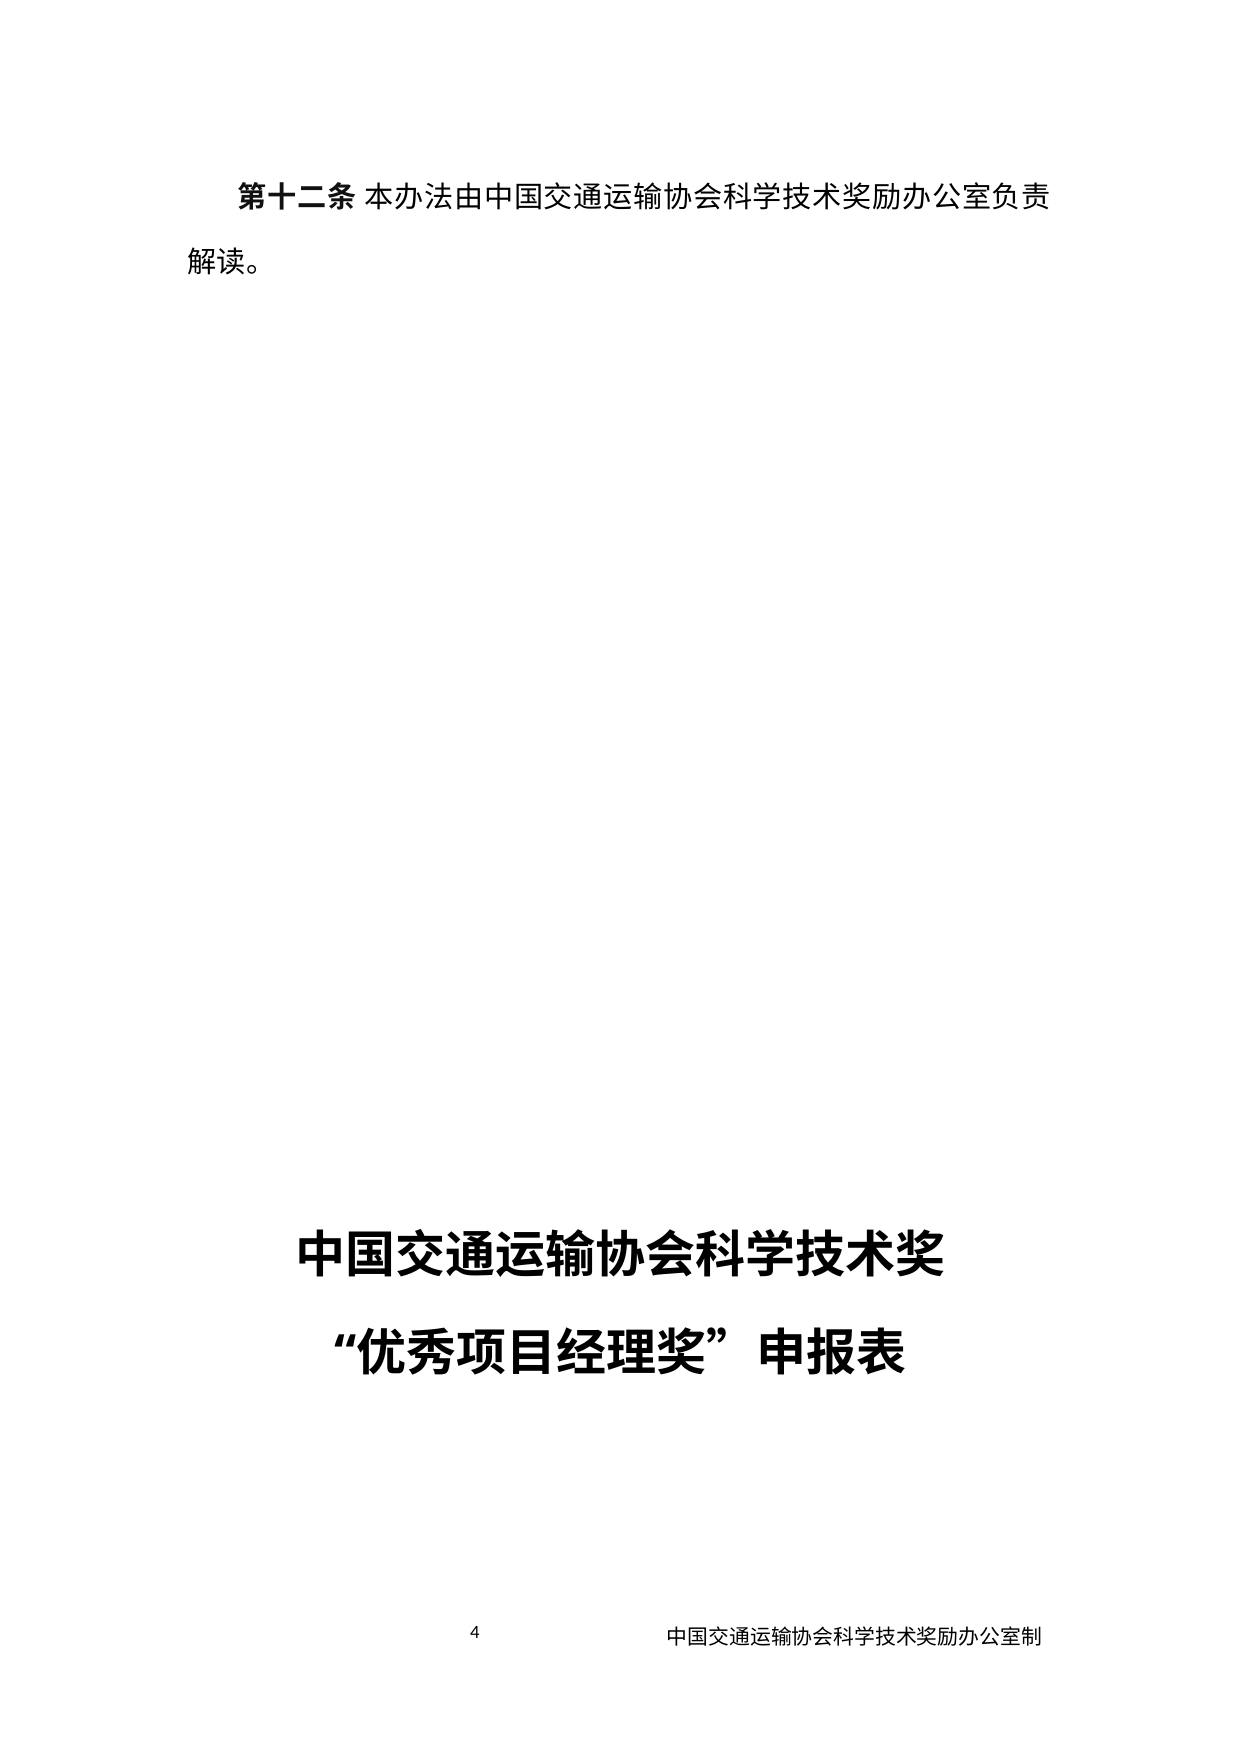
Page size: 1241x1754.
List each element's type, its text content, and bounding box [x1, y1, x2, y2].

text “优秀项目经理奖”申报表 [187, 1299, 1053, 1397]
text 第十二条 本办法由中国交通运输协会科学技术奖励办公室负责解读。 [187, 162, 1053, 292]
text 中国交通运输协会科学技术奖 [187, 1202, 1053, 1299]
